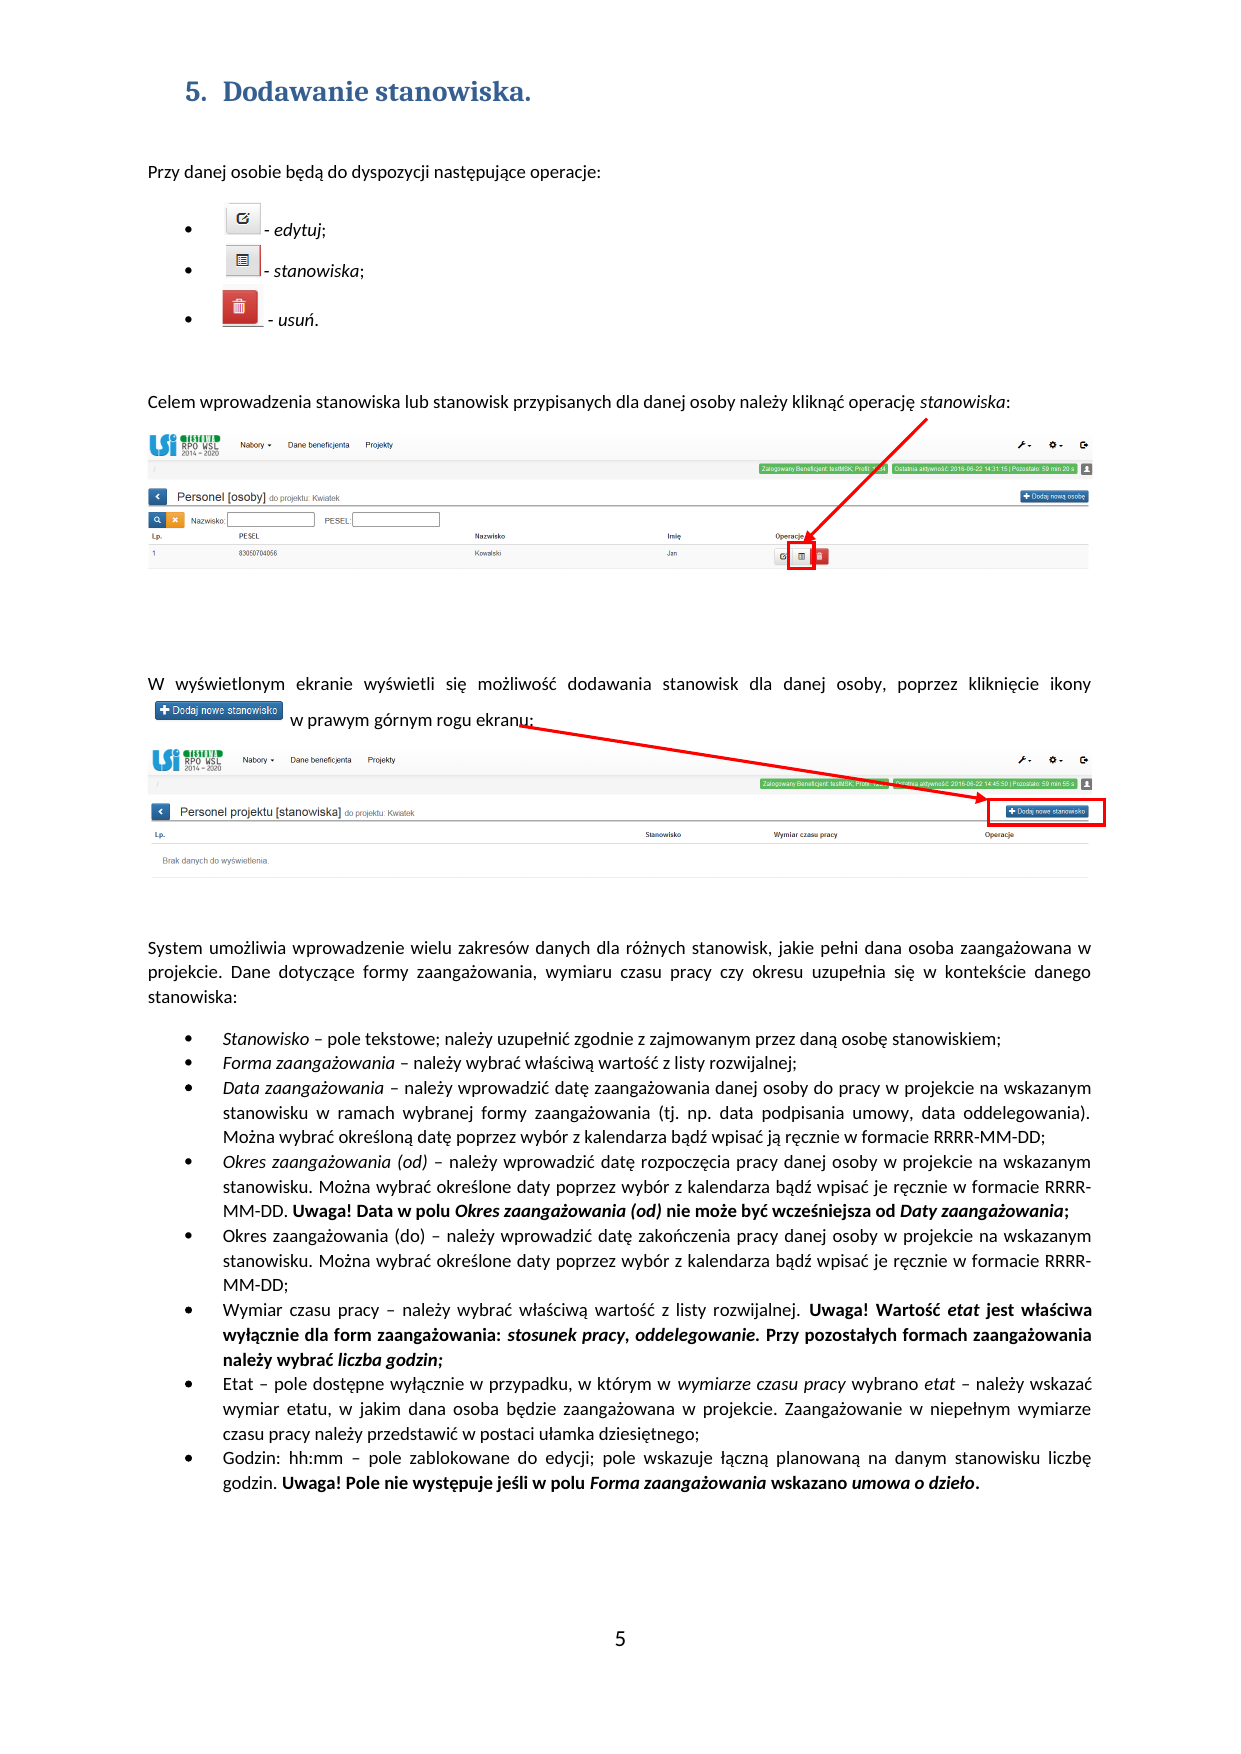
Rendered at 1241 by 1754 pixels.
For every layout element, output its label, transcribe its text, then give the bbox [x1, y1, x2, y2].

list - stanowiska; [185, 243, 1092, 282]
picture [222, 243, 264, 278]
subtitle Dodawanie stanowiska. [185, 75, 1092, 108]
list Okres zaangażowania (od) – należy wprowadzić datę rozpoczęcia pracy danej osoby w projekcie na wskazanym stanowisku. Można wybrać określone daty poprzez wybór z kalendarza bądź wpisać je ręcznie w formacie RRRR-MM-DD. Uwaga! Data w polu Okres zaangażowania (od) nie może być wcześniejsza od Daty zaangażowania; [185, 1150, 1092, 1222]
text System umożliwia wprowadzenie wielu zakresów danych dla różnych stanowisk, jakie pełni dana osoba zaangażowana w projekcie. Dane dotyczące formy zaangażowania, wymiaru czasu pracy czy okresu uzupełnia się w kontekście danego stanowiska: [148, 936, 1092, 1008]
picture [990, 801, 1093, 823]
list Wymiar czasu pracy – należy wybrać właściwą wartość z listy rozwijalnej. Uwaga! Wartość etat jest właściwa wyłącznie dla form zaangażowania: stosunek pracy, oddelegowanie. Przy pozostałych formach zaangażowania należy wybrać liczba godzin; [185, 1298, 1092, 1371]
text W wyświetlonym ekranie wyświetli się możliwość dodawania stanowisk dla danej osoby, poprzez kliknięcie ikonyw prawym górnym rogu ekranu: [148, 672, 1092, 731]
list Etat – pole dostępne wyłącznie w przypadku, w którym w wymiarze czasu pracy wybrano etat – należy wskazać wymiar etatu, w jakim dana osoba będzie zaangażowana w projekcie. Zaangażowanie w niepełnym wymiarze czasu pracy należy przedstawić w postaci ułamka dziesiętnego; [185, 1372, 1092, 1445]
picture [147, 432, 1093, 612]
picture [222, 201, 264, 237]
text Celem wprowadzenia stanowiska lub stanowisk przypisanych dla danej osoby należy kliknąć operację stanowiska: [148, 391, 1092, 413]
picture [222, 284, 264, 327]
text Przy danej osobie będą do dyspozycji następujące operacje: [148, 160, 1092, 183]
list - usuń. [185, 284, 1092, 331]
picture [147, 749, 1093, 918]
list Forma zaangażowania – należy wybrać właściwą wartość z listy rozwijalnej; [185, 1051, 1092, 1074]
list Data zaangażowania – należy wprowadzić datę zaangażowania danej osoby do pracy w projekcie na wskazanym stanowisku w ramach wybranej formy zaangażowania (tj. np. data podpisania umowy, data oddelegowania). Można wybrać określoną datę poprzez wybór z kalendarza bądź wpisać ją ręcznie w formacie RRRR-MM-DD; [185, 1076, 1092, 1148]
picture [147, 696, 290, 726]
picture [790, 544, 812, 567]
picture [683, 749, 1093, 798]
list - edytuj; [185, 202, 1092, 241]
list Godzin: hh:mm – pole zablokowane do edycji; pole wskazuje łączną planowaną na danym stanowisku liczbę godzin. Uwaga! Pole nie występuje jeśli w polu Forma zaangażowania wskazano umowa o dzieło. [185, 1446, 1092, 1494]
list Okres zaangażowania (do) – należy wprowadzić datę zakończenia pracy danej osoby w projekcie na wskazanym stanowisku. Można wybrać określone daty poprzez wybór z kalendarza bądź wpisać je ręcznie w formacie RRRR-MM-DD; [185, 1224, 1092, 1297]
list Stanowisko – pole tekstowe; należy uzupełnić zgodnie z zajmowanym przez daną osobę stanowiskiem; [185, 1027, 1092, 1050]
